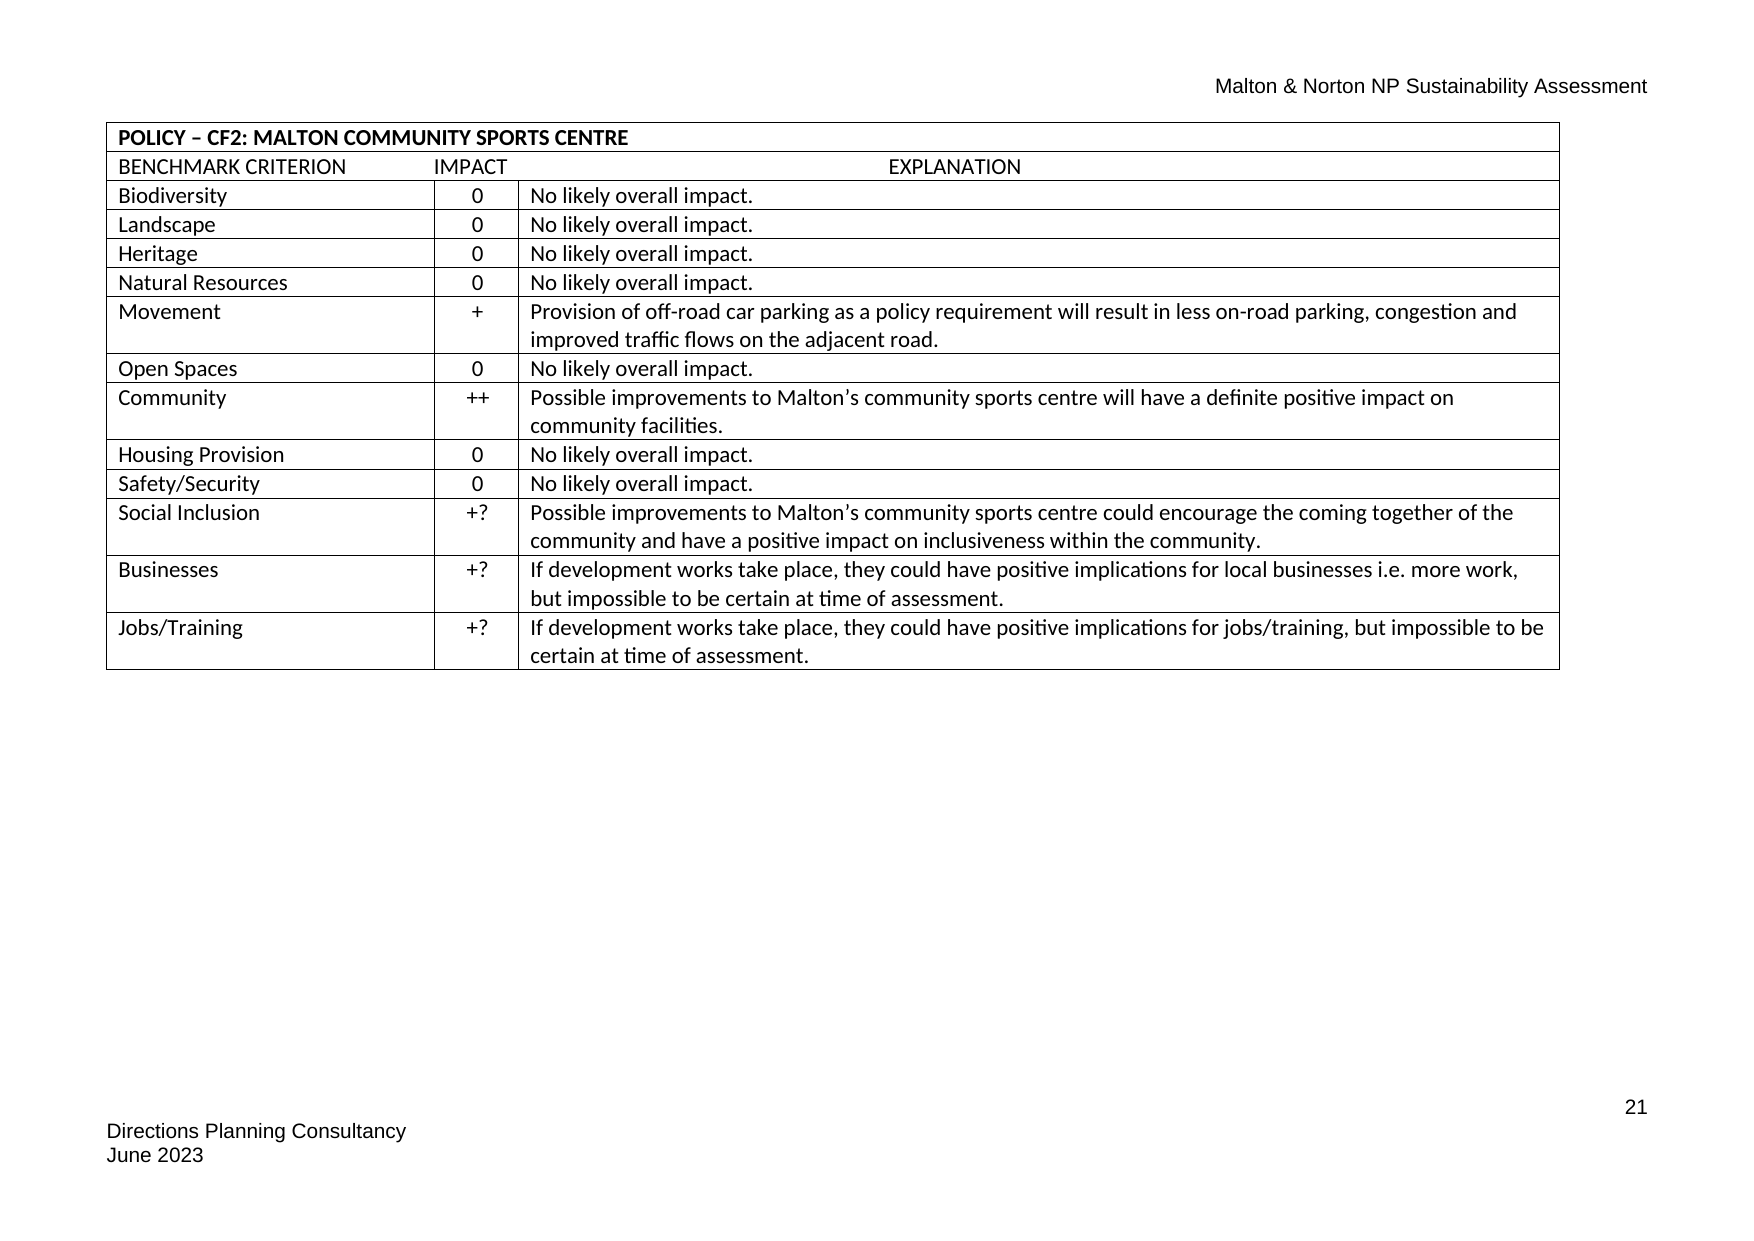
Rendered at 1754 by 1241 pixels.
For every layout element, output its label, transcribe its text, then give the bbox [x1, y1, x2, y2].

table_cell No likely overall impact. [519, 239, 1559, 267]
table_cell 0 [435, 470, 518, 497]
table_cell Landscape [107, 210, 434, 238]
table_header POLICY – CF2: MALTON COMMUNITY SPORTS CENTRE [107, 123, 1559, 151]
table_cell No likely overall impact. [519, 181, 1559, 209]
table_cell If development works take place, they could have positive implications for jobs/training, but impossible to be certain at time of assessment. [519, 613, 1559, 669]
table_cell +? [435, 613, 518, 669]
table_cell Safety/Security [107, 470, 434, 497]
table_cell 0 [435, 440, 518, 468]
table_cell Movement [107, 297, 434, 353]
table_cell No likely overall impact. [519, 354, 1559, 382]
table_cell BENCHMARK CRITERION IMPACT EXPLANATION [107, 152, 1559, 180]
table_cell +? [435, 556, 518, 612]
table_cell ++ [435, 383, 518, 439]
table_cell Biodiversity [107, 181, 434, 209]
table_cell Natural Resources [107, 268, 434, 296]
table_cell Businesses [107, 556, 434, 612]
table_cell 0 [435, 181, 518, 209]
table_cell No likely overall impact. [519, 210, 1559, 238]
table_cell No likely overall impact. [519, 440, 1559, 468]
table_cell Jobs/Training [107, 613, 434, 669]
table_cell Open Spaces [107, 354, 434, 382]
table_cell Possible improvements to Malton’s community sports centre could encourage the coming together of the community and have a positive impact on inclusiveness within the community. [519, 499, 1559, 554]
table_cell 0 [435, 210, 518, 238]
table_cell + [435, 297, 518, 353]
table_cell 0 [435, 239, 518, 267]
table_cell +? [435, 499, 518, 554]
table_cell 0 [435, 354, 518, 382]
table_cell Social Inclusion [107, 499, 434, 554]
table_cell Possible improvements to Malton’s community sports centre will have a definite positive impact on community facilities. [519, 383, 1559, 439]
table_cell Heritage [107, 239, 434, 267]
table_cell Housing Provision [107, 440, 434, 468]
table_cell No likely overall impact. [519, 470, 1559, 497]
table_cell Community [107, 383, 434, 439]
table_cell 0 [435, 268, 518, 296]
table_cell No likely overall impact. [519, 268, 1559, 296]
table_cell Provision of off-road car parking as a policy requirement will result in less on-road parking, congestion and improved traffic flows on the adjacent road. [519, 297, 1559, 353]
table_cell If development works take place, they could have positive implications for local businesses i.e. more work, but impossible to be certain at time of assessment. [519, 556, 1559, 612]
